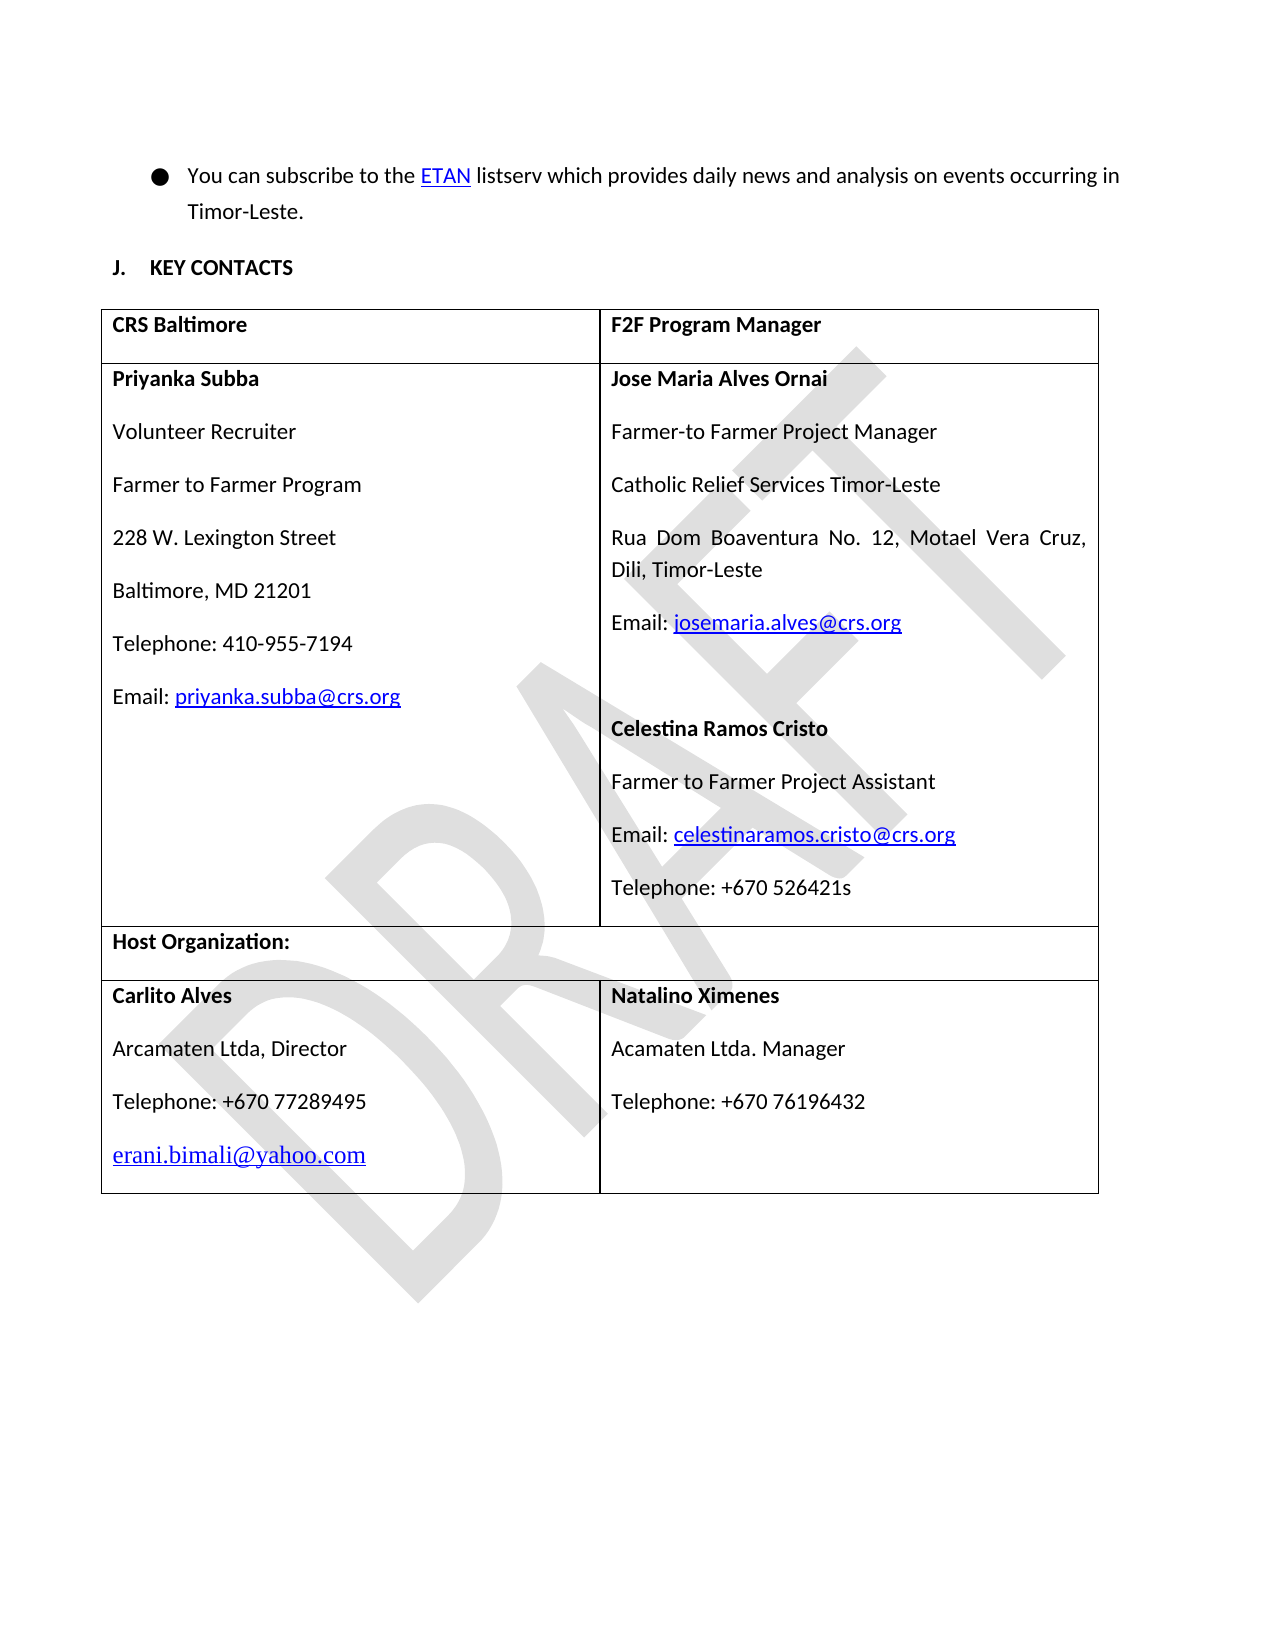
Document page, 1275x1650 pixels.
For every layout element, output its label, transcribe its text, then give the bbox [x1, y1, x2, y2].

table_header CRS Baltimore [102, 310, 599, 363]
table_header F2F Program Manager [601, 310, 1098, 363]
list KEY CONTACTS [112, 253, 1162, 281]
table_cell Host Organization: [102, 927, 1098, 980]
table_cell Priyanka Subba Volunteer Recruiter Farmer to Farmer Program 228 W. Lexington Street Baltimore, MD 21201 Telephone: 410-955-7194 Email: priyanka.subba@crs.org [102, 364, 599, 926]
table_cell Carlito Alves Arcamaten Ltda, Director Telephone: +670 77289495 erani.bimali@yahoo.com [102, 981, 599, 1193]
table_cell Jose Maria Alves Ornai Farmer-to Farmer Project Manager Catholic Relief Services Timor-Leste Rua Dom Boaventura No. 12, Motael Vera Cruz, Dili, Timor-Leste Email: josemaria.alves@crs.org Celestina Ramos Cristo Farmer to Farmer Project Assistant Email: celestinaramos.cristo@crs.org Telephone: +670 526421s [601, 364, 1098, 926]
list You can subscribe to the ETAN listserv which provides daily news and analysis on events occurring in Timor-Leste. [150, 150, 1162, 225]
table_cell Natalino Ximenes Acamaten Ltda. Manager Telephone: +670 76196432 [601, 981, 1098, 1193]
